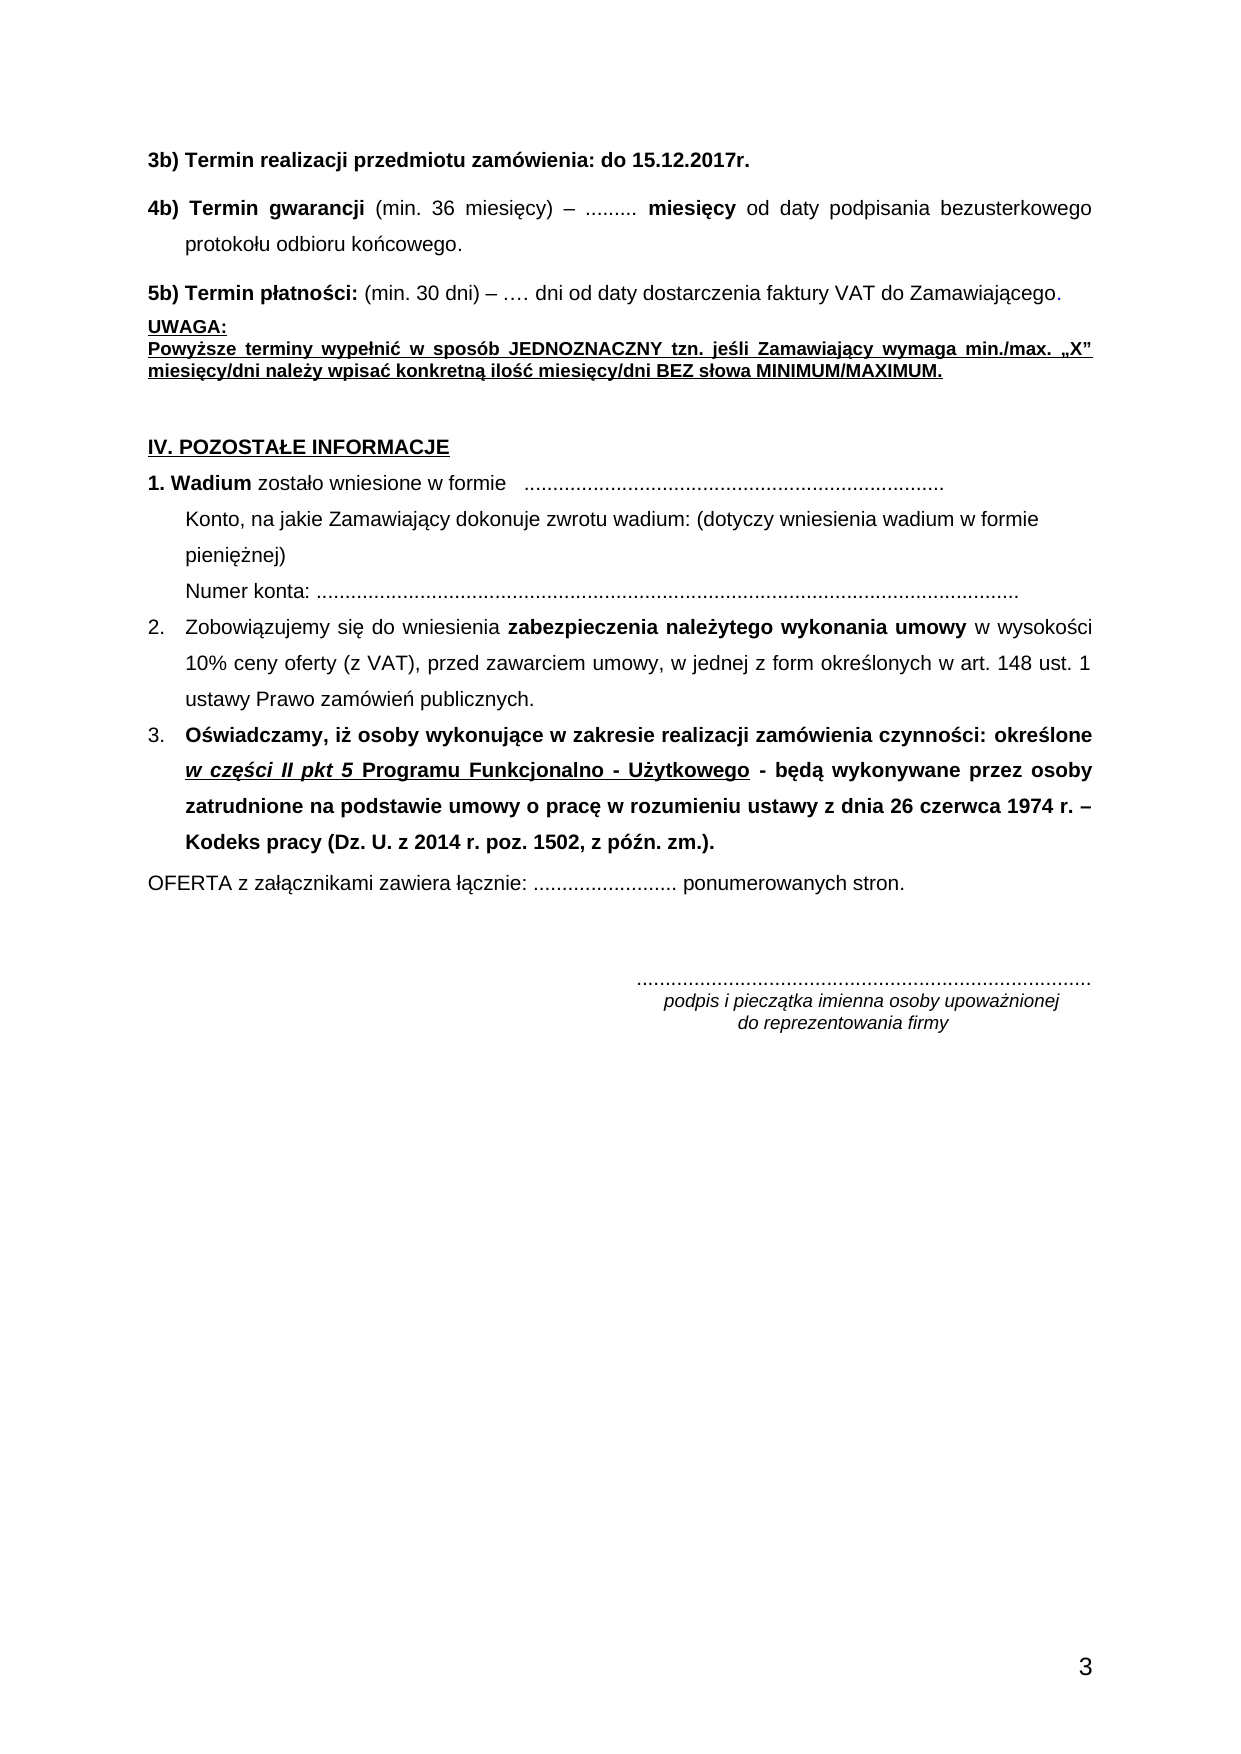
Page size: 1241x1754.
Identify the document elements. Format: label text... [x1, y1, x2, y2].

text Konto, na jakie Zamawiający dokonuje zwrotu wadium: (dotyczy wniesienia wadium w formie pieniężnej) [185, 507, 1093, 567]
text OFERTA z załącznikami zawiera łącznie: ......................... ponumerowanych stron. [148, 870, 1093, 894]
text Powyższe terminy wypełnić w sposób JEDNOZNACZNY tzn. jeśli Zamawiający wymaga min./max. „X” miesięcy/dni należy wpisać konkretną ilość miesięcy/dni BEZ słowa MINIMUM/MAXIMUM. [148, 358, 1093, 381]
text do reprezentowania firmy [148, 1012, 1093, 1033]
text Powyższe terminy wypełnić w sposób JEDNOZNACZNY tzn. jeśli Zamawiający wymaga min./max. „X” miesięcy/dni należy wpisać konkretną ilość miesięcy/dni BEZ słowa MINIMUM/MAXIMUM. [148, 338, 1093, 357]
text 3b) Termin realizacji przedmiotu zamówienia: do 15.12.2017r. [148, 148, 1093, 172]
text 4b) Termin gwarancji (min. 36 miesięcy) – ......... miesięcy od daty podpisania bezusterkowego protokołu odbioru końcowego. [148, 196, 1093, 256]
text 1. Wadium zostało wniesione w formie ......................................................................... [148, 471, 1093, 495]
text 5b) Termin płatności: (min. 30 dni) – .… dni od daty dostarczenia faktury VAT do Zamawiającego. [148, 280, 1093, 304]
text UWAGA: [148, 316, 1093, 338]
list Zobowiązujemy się do wniesienia zabezpieczenia należytego wykonania umowy w wysokości 10% ceny oferty (z VAT), przed zawarciem umowy, w jednej z form określonych w art. 148 ust. 1 ustawy Prawo zamówień publicznych. [148, 614, 1093, 710]
text ............................................................................... [369, 966, 1093, 990]
text Numer konta: .......................................................................................................................... [185, 579, 1093, 603]
list Oświadczamy, iż osoby wykonujące w zakresie realizacji zamówienia czynności: określone w części II pkt 5 Programu Funkcjonalno - Użytkowego - będą wykonywane przez osoby zatrudnione na podstawie umowy o pracę w rozumieniu ustawy z dnia 26 czerwca 1974 r. – Kodeks pracy (Dz. U. z 2014 r. poz. 1502, z późn. zm.). [148, 722, 1093, 854]
text podpis i pieczątka imienna osoby upoważnionej [148, 990, 1093, 1012]
text IV. POZOSTAŁE INFORMACJE [148, 435, 1093, 459]
